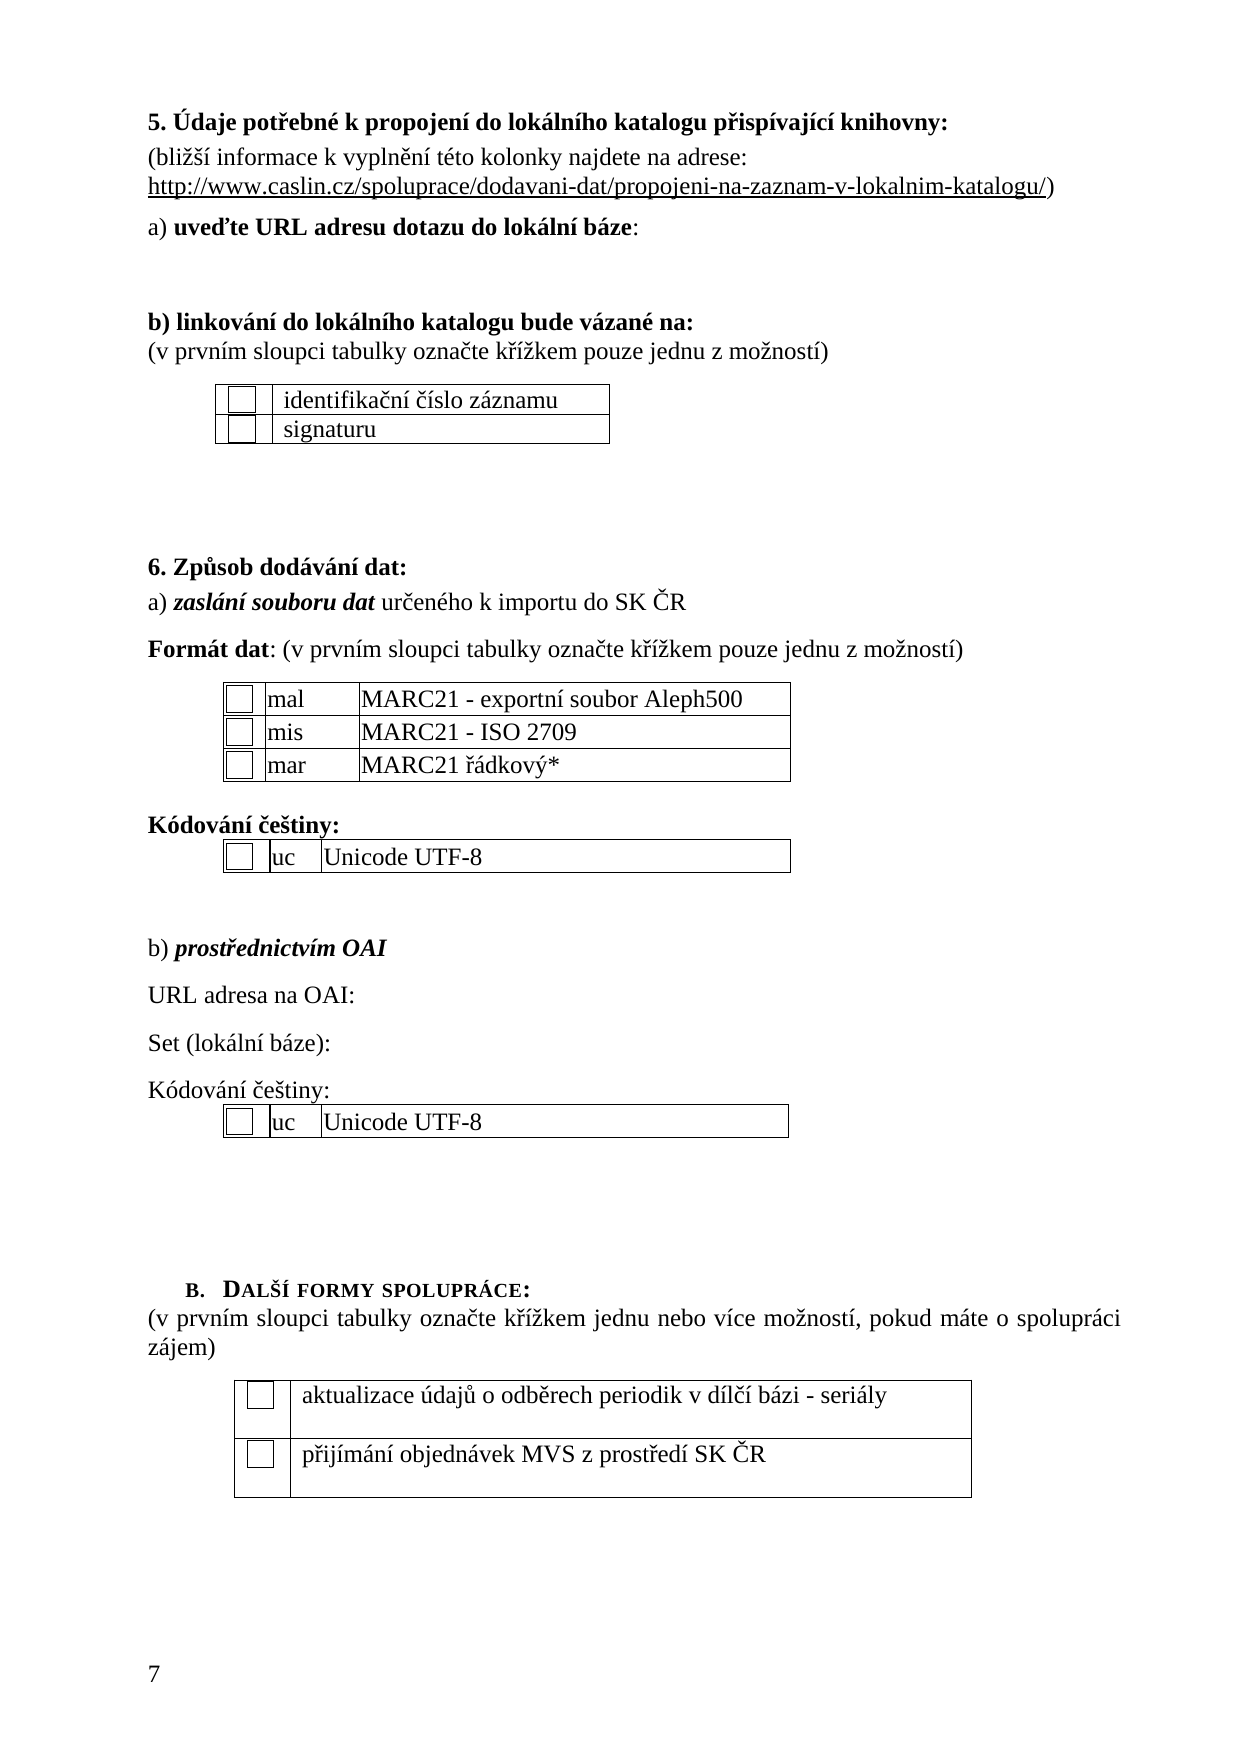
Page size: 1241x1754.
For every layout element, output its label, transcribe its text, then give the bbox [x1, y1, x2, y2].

table_header [224, 840, 269, 872]
text URL adresa na OAI: [148, 981, 1122, 1009]
table_cell [224, 749, 265, 781]
text Kódování češtiny: [148, 810, 1122, 839]
table_header aktualizace údajů o odběrech periodik v dílčí bázi - seriály [291, 1381, 971, 1438]
table_header [235, 1381, 290, 1438]
table_cell mar [266, 749, 359, 781]
table_header [224, 683, 265, 715]
table_cell [235, 1439, 290, 1497]
text b) prostřednictvím OAI [148, 933, 1122, 962]
table_cell přijímání objednávek MVS z prostředí SK ČR [291, 1439, 971, 1497]
table_header MARC21 - exportní soubor Aleph500 [360, 683, 790, 715]
text b) linkování do lokálního katalogu bude vázané na: [148, 307, 1122, 336]
text (v prvním sloupci tabulky označte křížkem jednu nebo více možností, pokud máte o spolupráci zájem) [148, 1303, 1122, 1361]
table_header [224, 1105, 269, 1137]
table_cell mis [266, 716, 359, 748]
text a) zaslání souboru dat určeného k importu do SK ČR [148, 587, 1122, 616]
table_header uc [271, 1105, 321, 1137]
table_cell [224, 716, 265, 748]
table_header identifikační číslo záznamu [273, 385, 609, 413]
text (bližší informace k vyplnění této kolonky najdete na adrese: [148, 142, 1122, 171]
table_cell MARC21 řádkový* [360, 749, 790, 781]
subtitle 5. Údaje potřebné k propojení do lokálního katalogu přispívající knihovny: [148, 107, 1122, 136]
table_header uc [271, 840, 321, 872]
table_cell [256, 415, 272, 443]
text (v prvním sloupci tabulky označte křížkem pouze jednu z možností) [148, 336, 1122, 365]
table_header Unicode UTF-8 [322, 840, 790, 872]
text Set (lokální báze): [148, 1028, 1122, 1057]
subtitle 6. Způsob dodávání dat: [148, 552, 1122, 581]
table_cell signaturu [273, 415, 609, 443]
table_header mal [266, 683, 359, 715]
table_cell [229, 416, 255, 442]
list Další formy spolupráce: [185, 1274, 1122, 1303]
table_header [216, 385, 272, 413]
text http://www.caslin.cz/spoluprace/dodavani-dat/propojeni-na-zaznam-v-lokalnim-katalogu/) [148, 171, 1122, 200]
table_cell MARC21 - ISO 2709 [360, 716, 790, 748]
text Formát dat: (v prvním sloupci tabulky označte křížkem pouze jednu z možností) [148, 634, 1122, 663]
text a) uveďte URL adresu dotazu do lokální báze: [148, 212, 1122, 241]
text Kódování češtiny: [148, 1076, 1122, 1104]
table_header Unicode UTF-8 [322, 1105, 788, 1137]
table_cell [216, 415, 228, 443]
